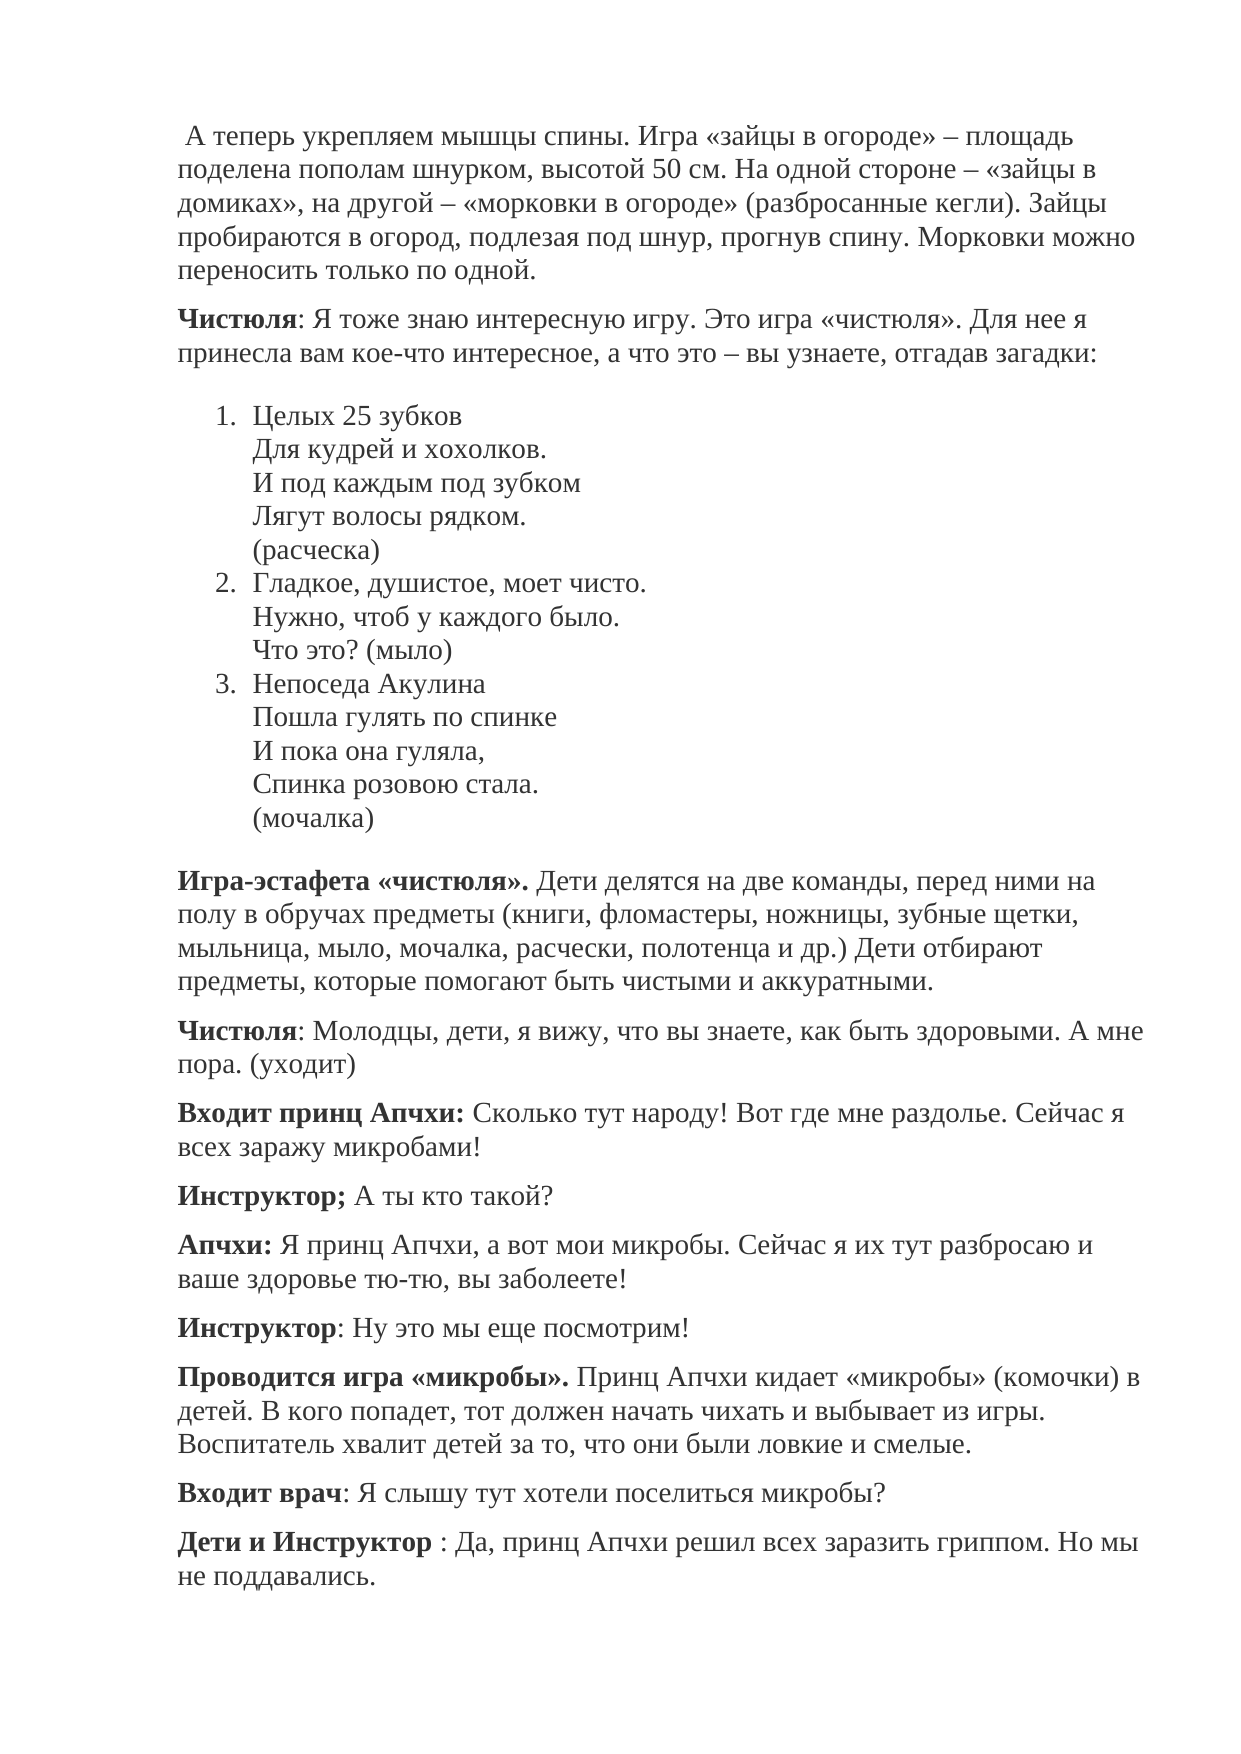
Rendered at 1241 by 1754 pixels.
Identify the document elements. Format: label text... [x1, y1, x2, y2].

list Целых 25 зубков Для кудрей и хохолков. И под каждым под зубком Лягут волосы рядком. (расческа) [215, 398, 1152, 565]
text Входит врач: Я слышу тут хотели поселиться микробы? [177, 1475, 1152, 1509]
text А теперь укрепляем мышцы спины. Игра «зайцы в огороде» – площадь поделена пополам шнурком, высотой 50 см. На одной стороне – «зайцы в домиках», на другой – «морковки в огороде» (разбросанные кегли). Зайцы пробираются в огород, подлезая под шнур, прогнув спину. Морковки можно переносить только по одной. [177, 118, 1152, 286]
text Апчхи: Я принц Апчхи, а вот мои микробы. Сейчас я их тут разбросаю и ваше здоровье тю-тю, вы заболеете! [177, 1227, 1152, 1294]
text Дети и Инструктор : Да, принц Апчхи решил всех заразить гриппом. Но мы не поддавались. [177, 1524, 1152, 1592]
text Игра-эстафета «чистюля». Дети делятся на две команды, перед ними на полу в обручах предметы (книги, фломастеры, ножницы, зубные щетки, мыльница, мыло, мочалка, расчески, полотенца и др.) Дети отбирают предметы, которые помогают быть чистыми и аккуратными. [177, 863, 1152, 997]
list Гладкое, душистое, моет чисто. Нужно, чтоб у каждого было. Что это? (мыло) [215, 565, 1152, 666]
text Инструктор: Ну это мы еще посмотрим! [177, 1310, 1152, 1343]
text Инструктор; А ты кто такой? [177, 1178, 1152, 1212]
list Непоседа Акулина Пошла гулять по спинке И пока она гуляла, Спинка розовою стала. (мочалка) [215, 666, 1152, 834]
text Чистюля: Молодцы, дети, я вижу, что вы знаете, как быть здоровыми. А мне пора. (уходит) [177, 1013, 1152, 1080]
text Проводится игра «микробы». Принц Апчхи кидает «микробы» (комочки) в детей. В кого попадет, тот должен начать чихать и выбывает из игры. Воспитатель хвалит детей за то, что они были ловкие и смелые. [177, 1359, 1152, 1460]
text Входит принц Апчхи: Сколько тут народу! Вот где мне раздолье. Сейчас я всех заражу микробами! [177, 1095, 1152, 1162]
text Чистюля: Я тоже знаю интересную игру. Это игра «чистюля». Для нее я принесла вам кое-что интересное, а что это – вы узнаете, отгадав загадки: [177, 301, 1152, 368]
